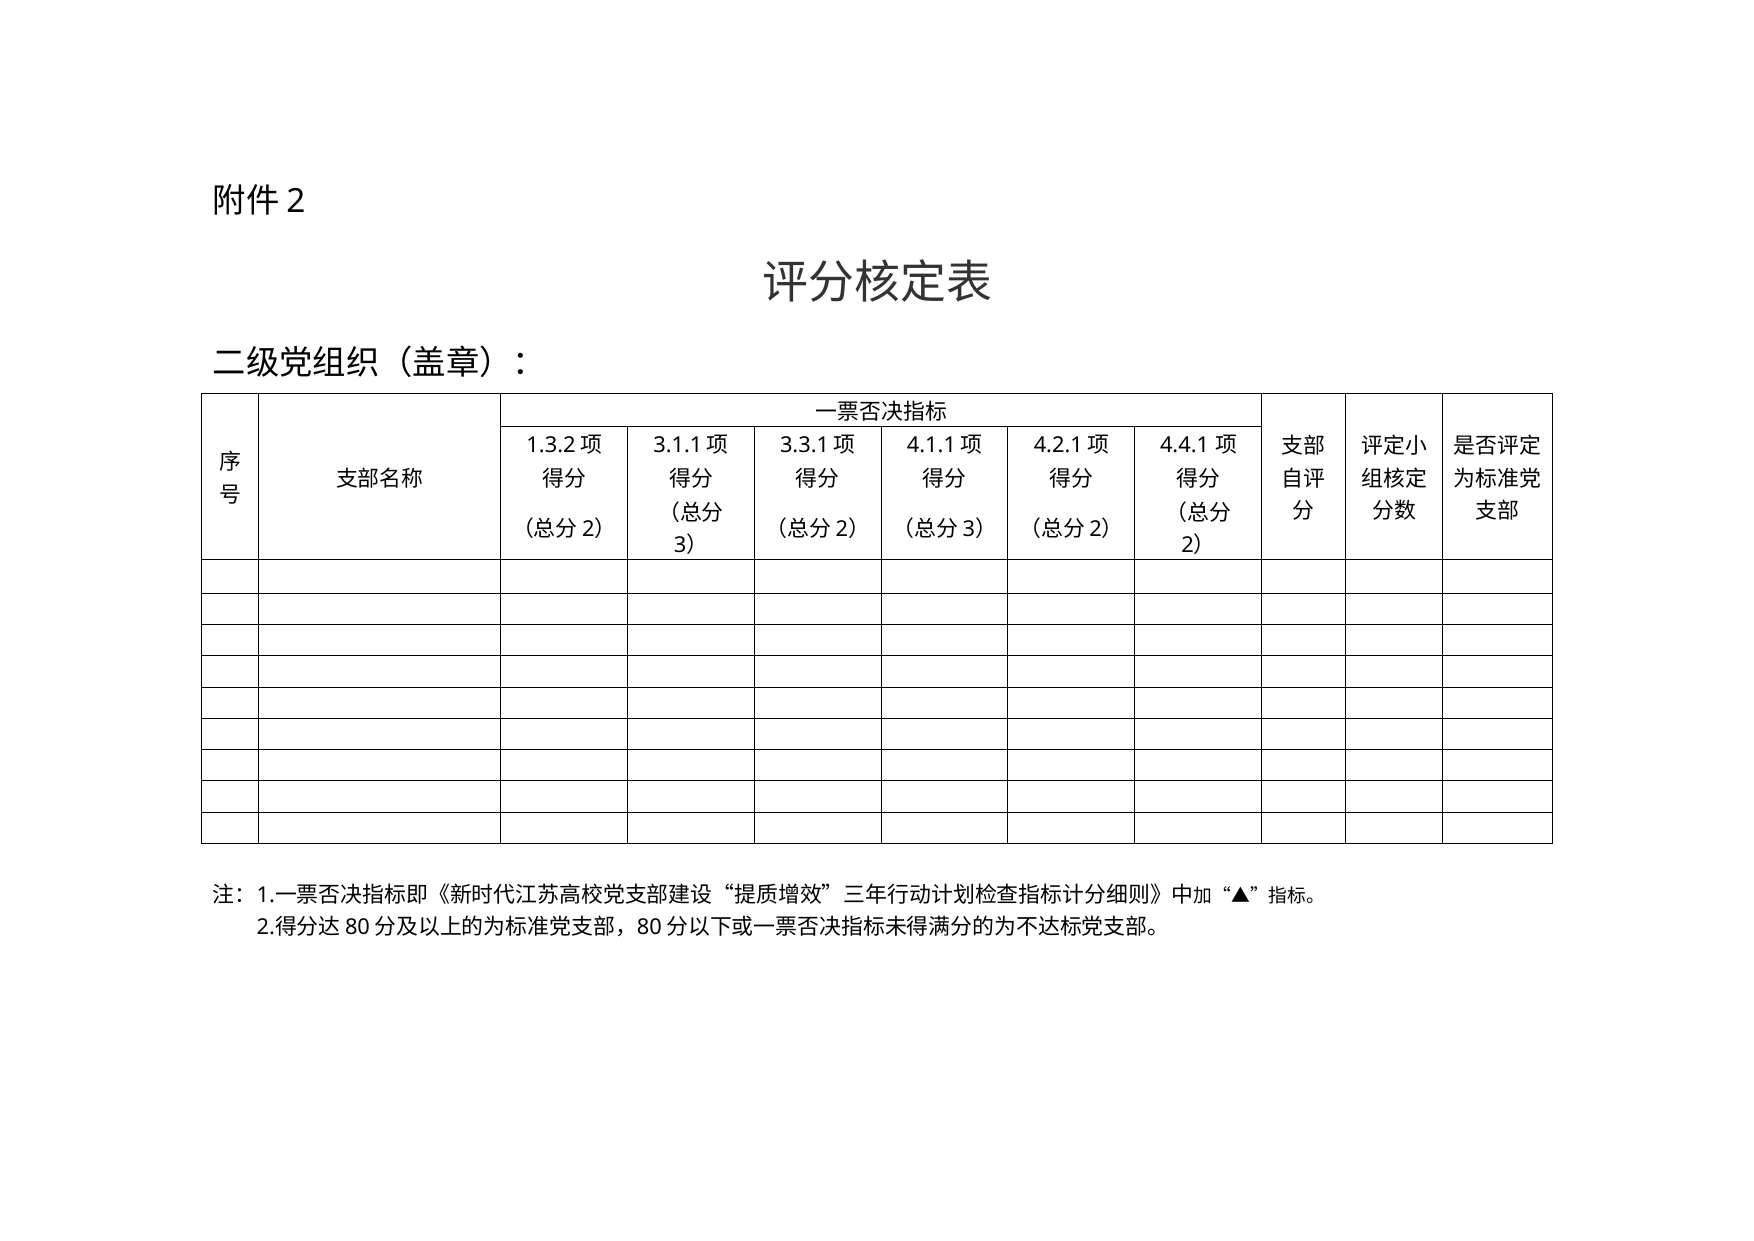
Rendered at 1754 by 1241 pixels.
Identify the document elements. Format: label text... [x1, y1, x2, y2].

table_cell [202, 719, 258, 749]
table_cell 1.3.2项 [501, 427, 627, 460]
table_cell [755, 781, 881, 812]
table_cell [259, 594, 500, 624]
table_cell （总分2） [1008, 493, 1134, 559]
table_cell [1008, 594, 1134, 624]
table_cell [1443, 688, 1552, 718]
table_cell [628, 625, 754, 655]
table_cell （总分2） [1135, 493, 1261, 559]
table_cell 得分 [1135, 460, 1261, 493]
table_cell [882, 560, 1007, 593]
table_cell [1135, 750, 1261, 780]
table_cell [1443, 750, 1552, 780]
table_cell [1443, 813, 1552, 843]
table_cell [501, 656, 627, 687]
table_cell 3.1.1项 [628, 427, 754, 460]
table_cell [1346, 688, 1442, 718]
table_cell [882, 625, 1007, 655]
table_cell [628, 560, 754, 593]
table_cell [259, 781, 500, 812]
table_cell [1443, 594, 1552, 624]
table_cell [755, 719, 881, 749]
table_cell （总分2） [501, 493, 627, 559]
table_cell [882, 656, 1007, 687]
table_cell [202, 750, 258, 780]
table_cell [1262, 719, 1345, 749]
table_cell [501, 719, 627, 749]
table_cell [501, 688, 627, 718]
table_cell [1135, 594, 1261, 624]
table_cell [755, 750, 881, 780]
table_cell [1262, 750, 1345, 780]
table_cell [1443, 625, 1552, 655]
table_cell 得分 [501, 460, 627, 493]
table_cell [1262, 813, 1345, 843]
table_header 支部名称 [259, 394, 500, 559]
text 2.得分达80分及以上的为标准党支部，80分以下或一票否决指标未得满分的为不达标党支部。 [213, 909, 1541, 941]
table_cell [1346, 560, 1442, 593]
table_cell [628, 813, 754, 843]
table_cell 4.1.1项 [882, 427, 1007, 460]
table_cell [755, 594, 881, 624]
table_cell [1262, 560, 1345, 593]
table_cell [202, 656, 258, 687]
table_cell [755, 625, 881, 655]
table_cell [1008, 719, 1134, 749]
table_cell [882, 719, 1007, 749]
table_cell [1346, 781, 1442, 812]
table_cell [628, 688, 754, 718]
table_cell [1008, 781, 1134, 812]
text 二级党组织（盖章）： [213, 328, 1541, 393]
table_cell [1135, 560, 1261, 593]
table_cell 得分 [755, 460, 881, 493]
table_cell [202, 560, 258, 593]
table_cell [755, 560, 881, 593]
table_cell [882, 781, 1007, 812]
table_cell [1008, 750, 1134, 780]
table_cell [1008, 625, 1134, 655]
table_cell [628, 594, 754, 624]
table_cell [1008, 688, 1134, 718]
table_cell [1135, 688, 1261, 718]
table_cell [1443, 656, 1552, 687]
table_cell [882, 688, 1007, 718]
table_cell [1346, 813, 1442, 843]
table_cell [882, 750, 1007, 780]
table_cell [1443, 560, 1552, 593]
table_header 评定小组核定分数 [1346, 394, 1442, 559]
table_cell [1346, 750, 1442, 780]
table_cell [1346, 625, 1442, 655]
table_cell [628, 750, 754, 780]
table_cell [202, 781, 258, 812]
table_cell [1135, 656, 1261, 687]
table_cell [202, 625, 258, 655]
table_cell [755, 688, 881, 718]
table_cell [501, 560, 627, 593]
table_cell [259, 656, 500, 687]
table_cell （总分2） [755, 493, 881, 559]
table_cell [202, 813, 258, 843]
table_cell [755, 656, 881, 687]
table_cell [259, 750, 500, 780]
table_cell [501, 813, 627, 843]
table_cell [1346, 719, 1442, 749]
table_cell [1008, 656, 1134, 687]
table_cell 4.2.1项 [1008, 427, 1134, 460]
table_cell [202, 688, 258, 718]
table_cell [259, 688, 500, 718]
table_cell [1135, 719, 1261, 749]
table_cell [1262, 656, 1345, 687]
text 附件2 [213, 165, 1541, 230]
table_cell [1262, 625, 1345, 655]
table_cell 3.3.1项 [755, 427, 881, 460]
table_cell 得分 [882, 460, 1007, 493]
text 评分核定表 [213, 230, 1541, 328]
table_cell [1443, 781, 1552, 812]
text 注：1.一票否决指标即《新时代江苏高校党支部建设“提质增效”三年行动计划检查指标计分细则》中加“▲”指标。 [213, 876, 1541, 909]
table_header 支部自评分 [1262, 394, 1345, 559]
table_cell [1135, 625, 1261, 655]
table_cell [1443, 719, 1552, 749]
table_cell [628, 656, 754, 687]
table_cell [882, 594, 1007, 624]
table_cell [501, 594, 627, 624]
table_cell 得分 [628, 460, 754, 493]
table_cell [1262, 781, 1345, 812]
table_header 序号 [202, 394, 258, 559]
table_cell [1008, 813, 1134, 843]
table_cell [1262, 688, 1345, 718]
table_cell [259, 813, 500, 843]
table_header 是否评定为标准党支部 [1443, 394, 1552, 559]
table_cell （总分3） [882, 493, 1007, 559]
table_cell [501, 750, 627, 780]
table_cell 得分 [1008, 460, 1134, 493]
table_cell [1135, 781, 1261, 812]
table_cell 4.4.1 项 [1135, 427, 1261, 460]
table_cell [1346, 656, 1442, 687]
table_cell [628, 719, 754, 749]
table_cell （总分3） [628, 493, 754, 559]
table_cell [259, 560, 500, 593]
table_cell [501, 625, 627, 655]
table_cell [259, 625, 500, 655]
table_cell [259, 719, 500, 749]
table_cell [628, 781, 754, 812]
table_cell [755, 813, 881, 843]
table_cell [1346, 594, 1442, 624]
table_cell [202, 594, 258, 624]
table_header 一票否决指标 [501, 394, 1261, 426]
table_cell [882, 813, 1007, 843]
table_cell [1262, 594, 1345, 624]
table_cell [501, 781, 627, 812]
table_cell [1008, 560, 1134, 593]
table_cell [1135, 813, 1261, 843]
